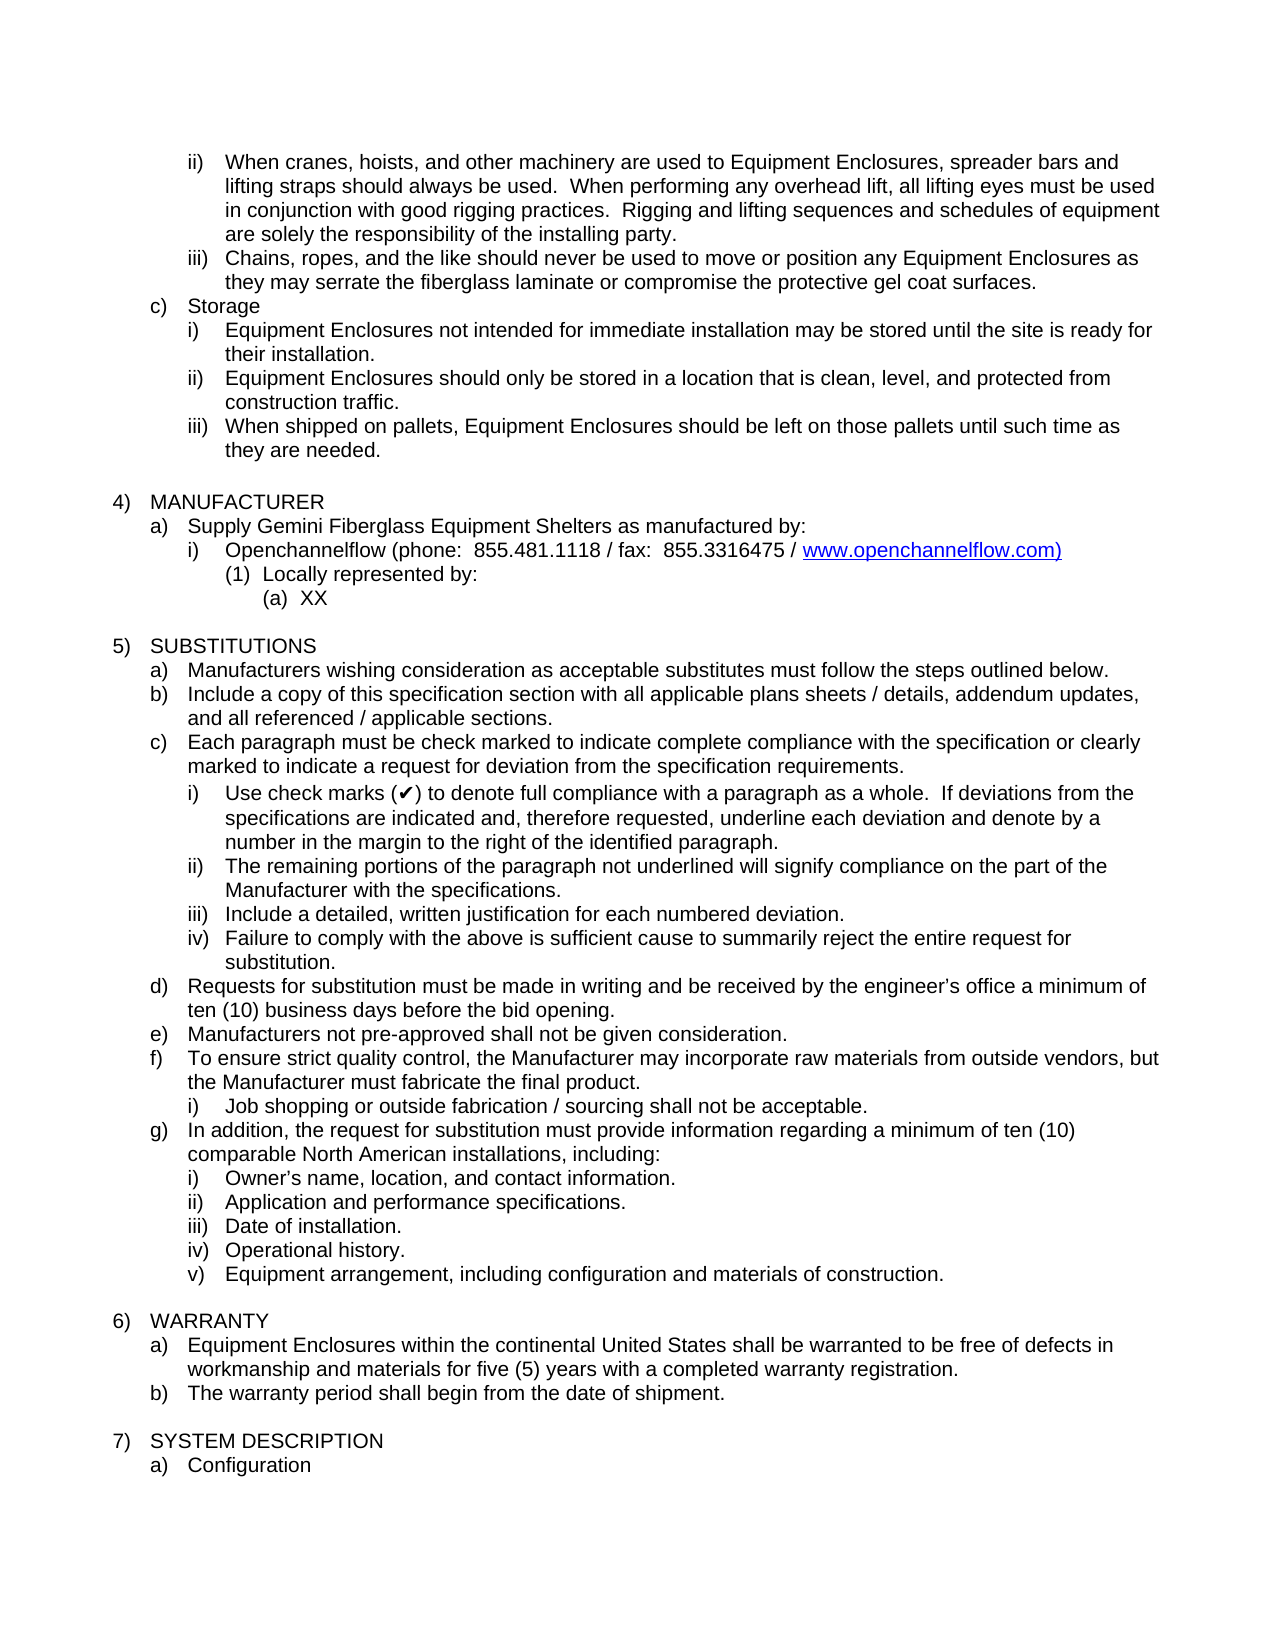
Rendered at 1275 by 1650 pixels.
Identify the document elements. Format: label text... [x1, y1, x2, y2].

list When shipped on pallets, Equipment Enclosures should be left on those pallets until such time as they are needed. [187, 413, 1162, 461]
list Manufacturers wishing consideration as acceptable substitutes must follow the steps outlined below. [150, 658, 1162, 682]
list Job shopping or outside fabrication / sourcing shall not be acceptable. [187, 1094, 1162, 1118]
list Include a detailed, written justification for each numbered deviation. [187, 902, 1162, 926]
list Manufacturers not pre-approved shall not be given consideration. [150, 1022, 1162, 1046]
list Equipment Enclosures should only be stored in a location that is clean, level, and protected from construction traffic. [187, 366, 1162, 413]
list Operational history. [187, 1237, 1162, 1261]
list In addition, the request for substitution must provide information regarding a minimum of ten (10) comparable North American installations, including: [150, 1118, 1162, 1166]
list Application and performance specifications. [187, 1189, 1162, 1213]
list Storage [150, 294, 1162, 318]
list The warranty period shall begin from the date of shipment. [150, 1381, 1162, 1405]
list Openchannelflow (phone: 855.481.1118 / fax: 855.3316475 / www.openchannelflow.com) [187, 538, 1162, 562]
list Equipment arrangement, including configuration and materials of construction. [187, 1261, 1162, 1285]
list To ensure strict quality control, the Manufacturer may incorporate raw materials from outside vendors, but the Manufacturer must fabricate the final product. [150, 1046, 1162, 1094]
list Requests for substitution must be made in writing and be received by the engineer’s office a minimum of ten (10) business days before the bid opening. [150, 974, 1162, 1022]
list Locally represented by: [225, 562, 1162, 586]
list Date of installation. [187, 1213, 1162, 1237]
list Each paragraph must be check marked to indicate complete compliance with the specification or clearly marked to indicate a request for deviation from the specification requirements. [150, 730, 1162, 778]
list The remaining portions of the paragraph not underlined will signify compliance on the part of the Manufacturer with the specifications. [187, 854, 1162, 902]
list Supply Gemini Fiberglass Equipment Shelters as manufactured by: [150, 514, 1162, 538]
list Equipment Enclosures not intended for immediate installation may be stored until the site is ready for their installation. [187, 318, 1162, 366]
list Include a copy of this specification section with all applicable plans sheets / details, addendum updates, and all referenced / applicable sections. [150, 682, 1162, 730]
list XX [262, 586, 1162, 610]
list MANUFACTURER [112, 490, 1162, 514]
list SUBSTITUTIONS [112, 634, 1162, 658]
list Failure to comply with the above is sufficient cause to summarily reject the entire request for substitution. [187, 926, 1162, 974]
list Configuration [150, 1453, 1162, 1477]
list Chains, ropes, and the like should never be used to move or position any Equipment Enclosures as they may serrate the fiberglass laminate or compromise the protective gel coat surfaces. [187, 246, 1162, 294]
list Use check marks (✔) to denote full compliance with a paragraph as a whole. If deviations from the specifications are indicated and, therefore requested, underline each deviation and denote by a number in the margin to the right of the identified paragraph. [187, 778, 1162, 854]
list SYSTEM DESCRIPTION [112, 1429, 1162, 1453]
list Owner’s name, location, and contact information. [187, 1166, 1162, 1189]
list Equipment Enclosures within the continental United States shall be warranted to be free of defects in workmanship and materials for five (5) years with a completed warranty registration. [150, 1333, 1162, 1381]
list WARRANTY [112, 1309, 1162, 1333]
list When cranes, hoists, and other machinery are used to Equipment Enclosures, spreader bars and lifting straps should always be used. When performing any overhead lift, all lifting eyes must be used in conjunction with good rigging practices. Rigging and lifting sequences and schedules of equipment are solely the responsibility of the installing party. [187, 150, 1162, 246]
